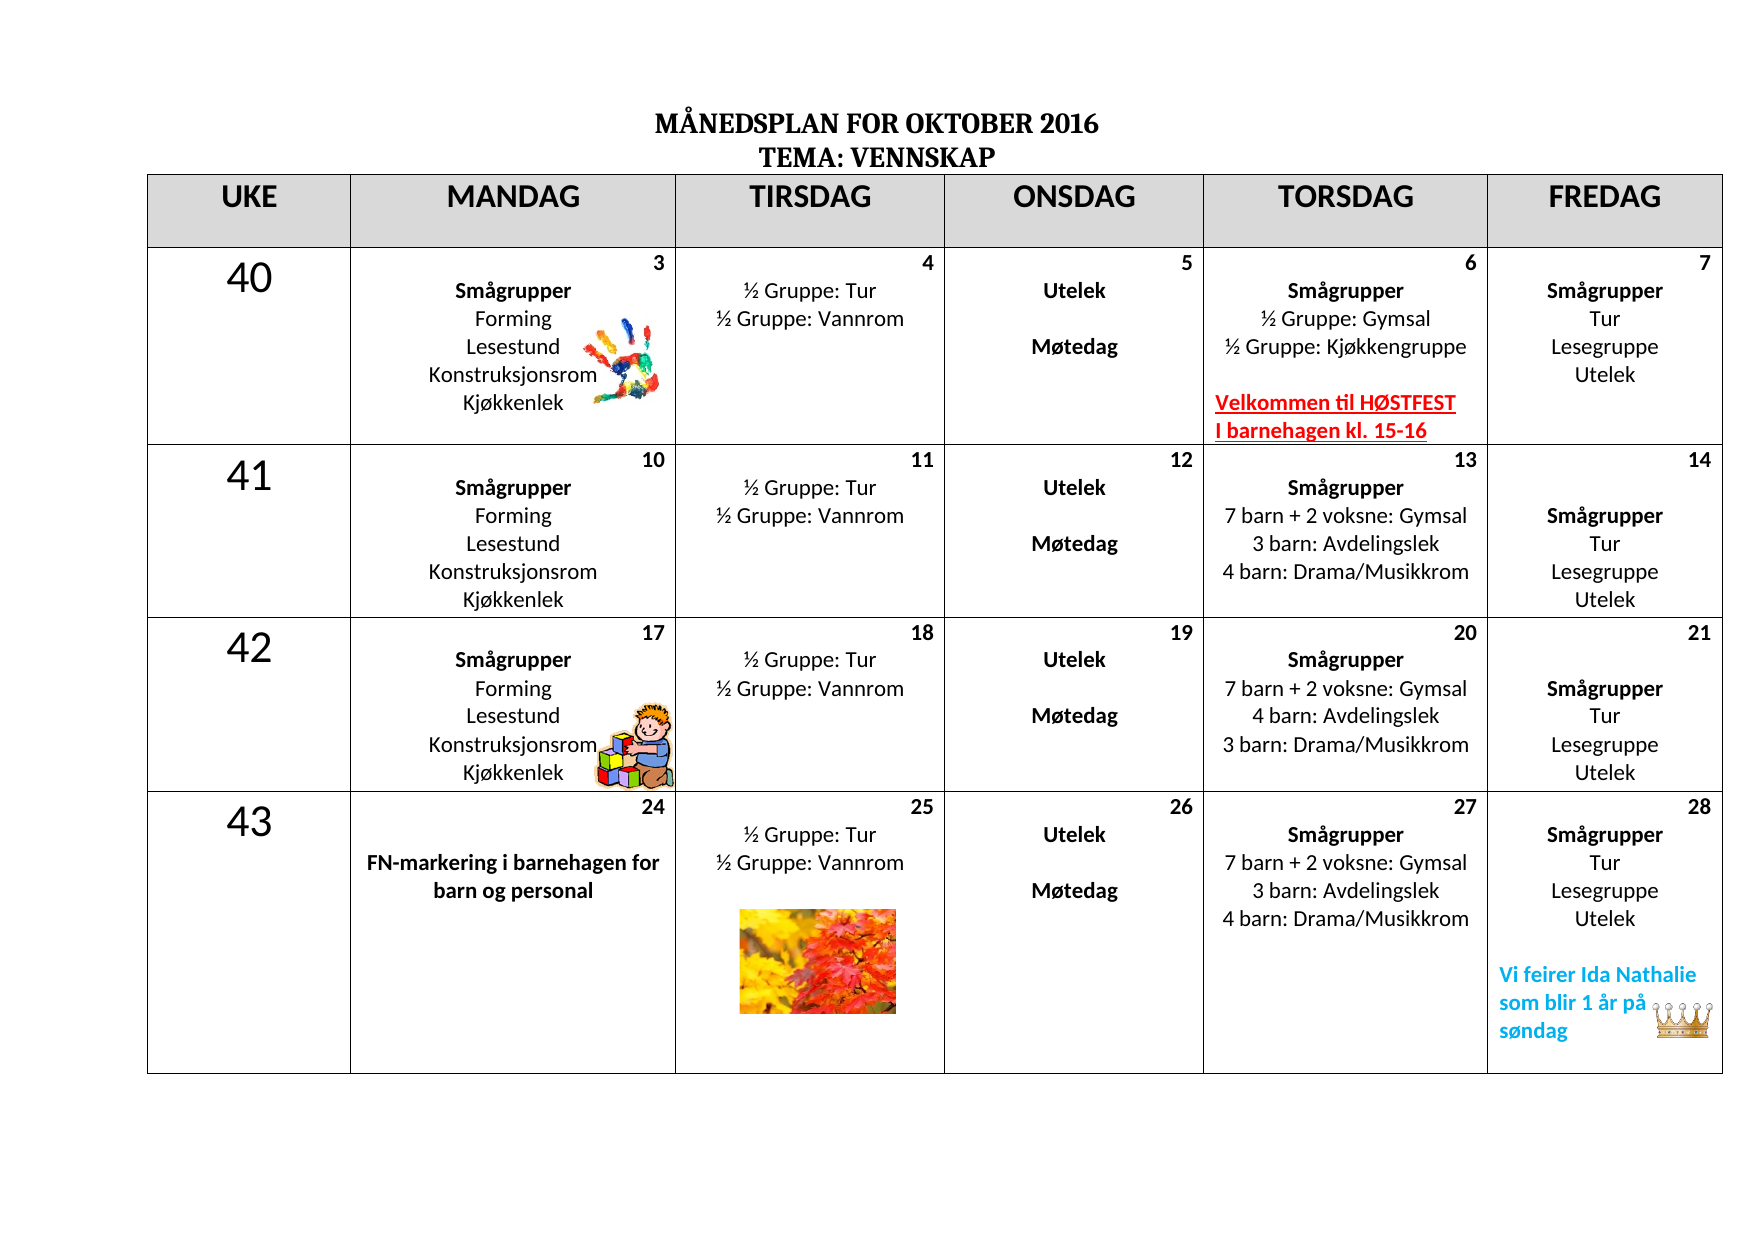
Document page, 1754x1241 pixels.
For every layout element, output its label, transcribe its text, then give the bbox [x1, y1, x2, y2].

table_cell 10 Smågrupper Forming Lesestund Konstruksjonsrom Kjøkkenlek [351, 445, 675, 617]
table_cell 5 Utelek Møtedag [945, 248, 1203, 444]
table_cell 42 [148, 618, 350, 791]
table_cell 11 ½ Gruppe: Tur ½ Gruppe: Vannrom [676, 445, 944, 617]
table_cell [676, 792, 944, 1072]
table_header MANDAG [351, 175, 675, 247]
table_cell 20 Smågrupper 7 barn + 2 voksne: Gymsal 4 barn: Avdelingslek 3 barn: Drama/Musikkrom [1204, 618, 1487, 791]
table_cell 40 [148, 248, 350, 444]
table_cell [351, 792, 675, 1072]
table_cell 18 ½ Gruppe: Tur ½ Gruppe: Vannrom [676, 618, 944, 791]
table_header FREDAG [1488, 175, 1722, 247]
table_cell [1488, 792, 1722, 1072]
table_cell 12 Utelek Møtedag [945, 445, 1203, 617]
table_cell 17 Smågrupper Forming Lesestund Konstruksjonsrom Kjøkkenlek [351, 618, 675, 791]
table_cell 7 Smågrupper Tur Lesegruppe Utelek [1488, 248, 1722, 444]
table_cell 6 Smågrupper ½ Gruppe: Gymsal ½ Gruppe: Kjøkkengruppe Velkommen til HØSTFEST I barnehagen kl. 15-16 [1204, 248, 1487, 444]
table_cell 21 Smågrupper Tur Lesegruppe Utelek [1488, 618, 1722, 791]
table_cell 41 [148, 445, 350, 617]
table_cell 14 Smågrupper Tur Lesegruppe Utelek [1488, 445, 1722, 617]
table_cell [1204, 792, 1487, 1072]
table_cell 19 Utelek Møtedag [945, 618, 1203, 791]
table_cell 3 Smågrupper Forming Lesestund Konstruksjonsrom Kjøkkenlek [351, 248, 675, 444]
table_cell 4 ½ Gruppe: Tur ½ Gruppe: Vannrom [676, 248, 944, 444]
table_header TIRSDAG [676, 175, 944, 247]
table_cell 26 Utelek Møtedag [945, 792, 1203, 1072]
table_header ONSDAG [945, 175, 1203, 247]
table_cell 13 Smågrupper 7 barn + 2 voksne: Gymsal 3 barn: Avdelingslek 4 barn: Drama/Musikkrom [1204, 445, 1487, 617]
table_header TORSDAG [1204, 175, 1487, 247]
table_header UKE [148, 175, 350, 247]
table_cell 43 [148, 792, 350, 1072]
